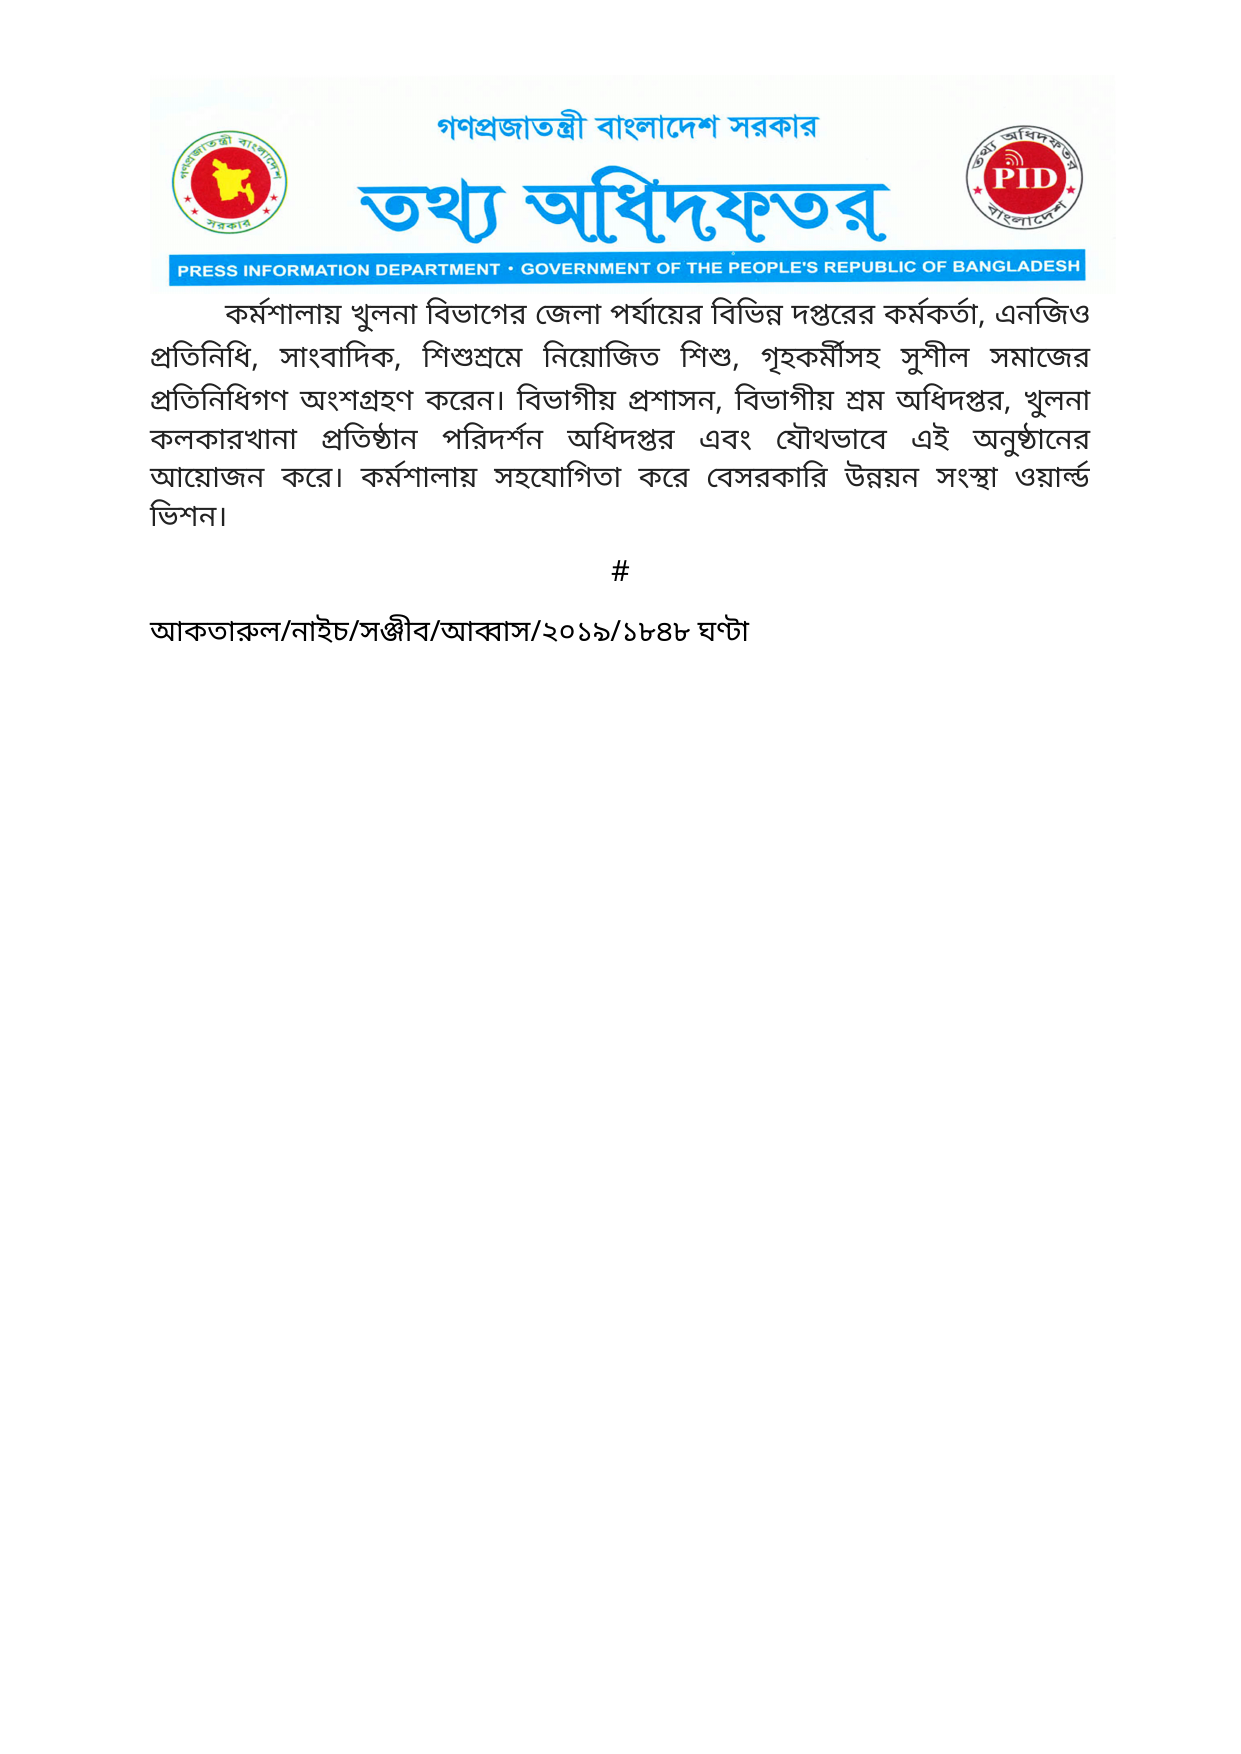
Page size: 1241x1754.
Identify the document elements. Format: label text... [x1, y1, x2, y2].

picture [150, 75, 1116, 294]
text কর্মশালায় খুলনা বিভাগের জেলা পর্যায়ের বিভিন্ন দপ্তরের কর্মকর্তা, এনজিও প্রতিনিধি, সাংবাদিক, শিশুশ্রমে নিয়োজিত শিশু, গৃহকর্মীসহ সুশীল সমাজের প্রতিনিধিগণ অংশগ্রহণ করেন। বিভাগীয় প্রশাসন, বিভাগীয় শ্রম অধিদপ্তর, খুলনা কলকারখানা প্রতিষ্ঠান পরিদর্শন অধিদপ্তর এবং যৌথভাবে এই অনুষ্ঠানের আয়োজন করে। কর্মশালায় সহযোগিতা করে বেসরকারি উন্নয়ন সংস্থা ওয়ার্ল্ড ভিশন। [150, 294, 1090, 538]
text আকতারুল/নাইচ/সঞ্জীব/আব্বাস/২০১৯/১৮৪৮ ঘণ্টা [150, 610, 1090, 653]
text # [150, 551, 1090, 590]
